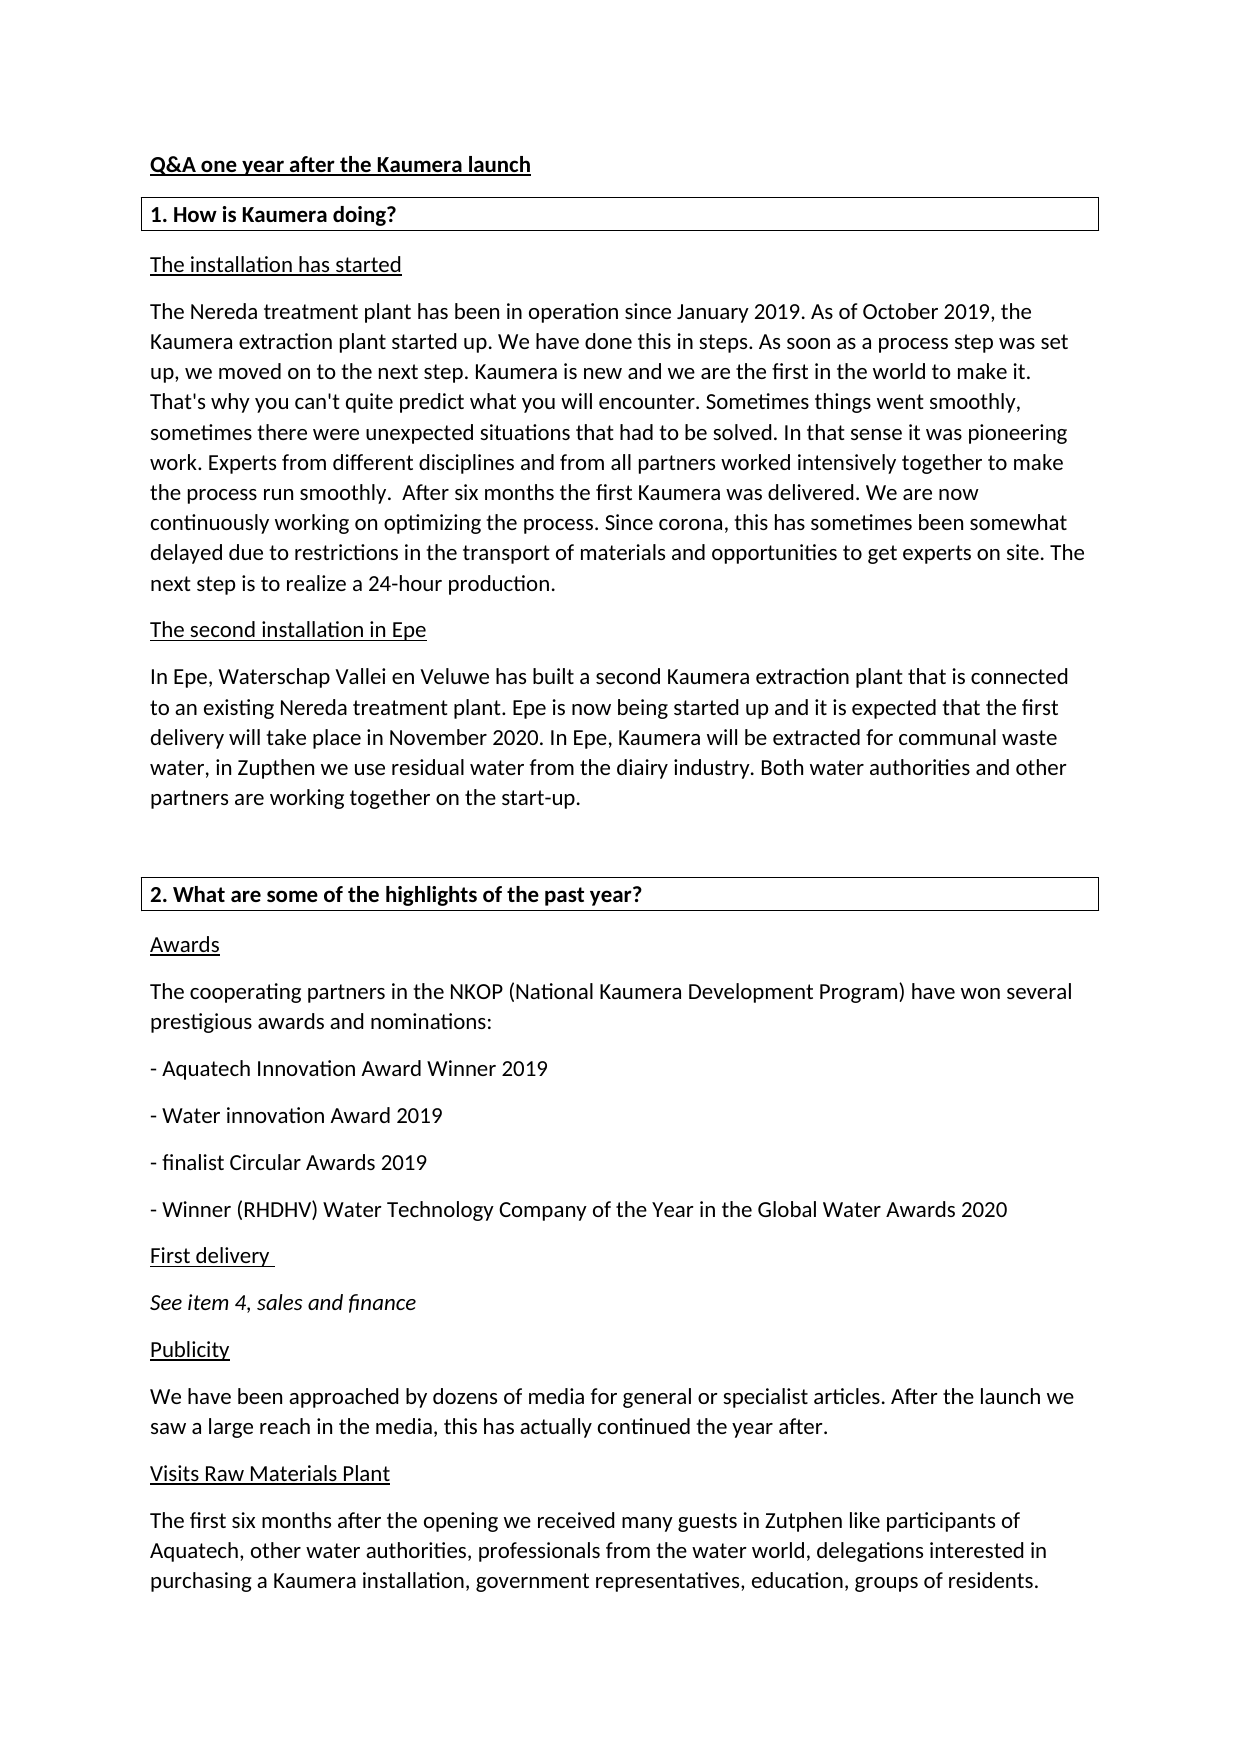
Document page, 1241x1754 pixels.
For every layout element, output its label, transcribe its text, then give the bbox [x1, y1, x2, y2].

text The first six months after the opening we received many guests in Zutphen like participants of Aquatech, other water authorities, professionals from the water world, delegations interested in purchasing a Kaumera installation, government representatives, education, groups of residents. [150, 1506, 1090, 1595]
text See item 4, sales and finance [150, 1288, 1090, 1317]
text The Nereda treatment plant has been in operation since January 2019. As of October 2019, the Kaumera extraction plant started up. We have done this in steps. As soon as a process step was set up, we moved on to the next step. Kaumera is new and we are the first in the world to make it. That's why you can't quite predict what you will encounter. Sometimes things went smoothly, sometimes there were unexpected situations that had to be solved. In that sense it was pioneering work. Experts from different disciplines and from all partners worked intensively together to make the process run smoothly. After six months the first Kaumera was delivered. We are now continuously working on optimizing the process. Since corona, this has sometimes been somewhat delayed due to restrictions in the transport of materials and opportunities to get experts on site. The next step is to realize a 24-hour production. [150, 297, 1090, 597]
text Publicity [150, 1335, 1090, 1363]
text - Water innovation Award 2019 [150, 1101, 1090, 1129]
text We have been approached by dozens of media for general or specialist articles. After the launch we saw a large reach in the media, this has actually continued the year after. [150, 1382, 1090, 1441]
text In Epe, Waterschap Vallei en Veluwe has built a second Kaumera extraction plant that is connected to an existing Nereda treatment plant. Epe is now being started up and it is expected that the first delivery will take place in November 2020. In Epe, Kaumera will be extracted for communal waste water, in Zupthen we use residual water from the diairy industry. Both water authorities and other partners are working together on the start-up. [150, 662, 1090, 811]
text The second installation in Epe [150, 616, 1090, 644]
text Awards [150, 930, 1090, 958]
text - Aquatech Innovation Award Winner 2019 [150, 1054, 1090, 1082]
text First delivery [150, 1242, 1090, 1270]
text Visits Raw Materials Plant [150, 1459, 1090, 1487]
text The cooperating partners in the NKOP (National Kaumera Development Program) have won several prestigious awards and nominations: [150, 977, 1090, 1035]
text - Winner (RHDHV) Water Technology Company of the Year in the Global Water Awards 2020 [150, 1195, 1090, 1223]
text 2. What are some of the highlights of the past year? [142, 878, 1098, 910]
text - finalist Circular Awards 2019 [150, 1148, 1090, 1176]
text Q&A one year after the Kaumera launch [150, 150, 1090, 178]
text The installation has started [150, 250, 1090, 278]
text 1. How is Kaumera doing? [142, 198, 1098, 230]
